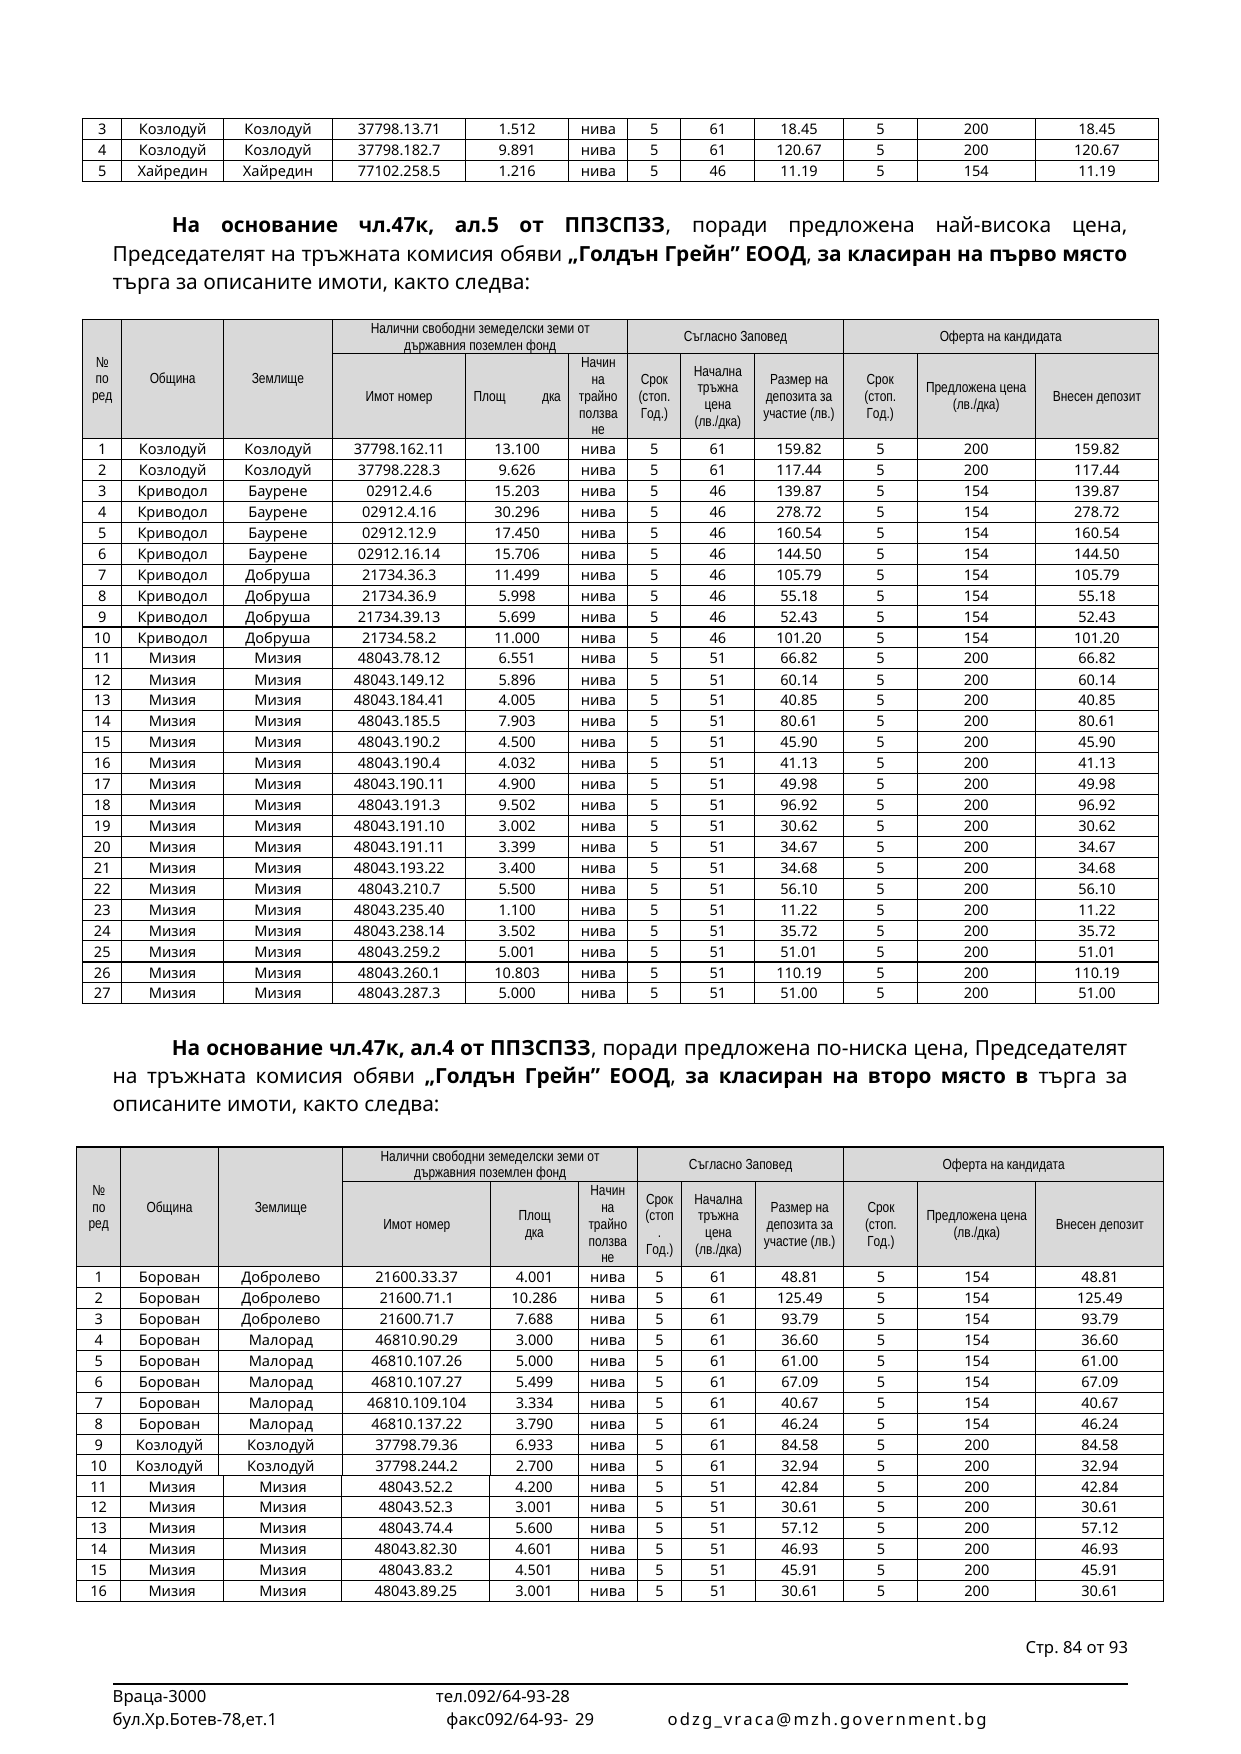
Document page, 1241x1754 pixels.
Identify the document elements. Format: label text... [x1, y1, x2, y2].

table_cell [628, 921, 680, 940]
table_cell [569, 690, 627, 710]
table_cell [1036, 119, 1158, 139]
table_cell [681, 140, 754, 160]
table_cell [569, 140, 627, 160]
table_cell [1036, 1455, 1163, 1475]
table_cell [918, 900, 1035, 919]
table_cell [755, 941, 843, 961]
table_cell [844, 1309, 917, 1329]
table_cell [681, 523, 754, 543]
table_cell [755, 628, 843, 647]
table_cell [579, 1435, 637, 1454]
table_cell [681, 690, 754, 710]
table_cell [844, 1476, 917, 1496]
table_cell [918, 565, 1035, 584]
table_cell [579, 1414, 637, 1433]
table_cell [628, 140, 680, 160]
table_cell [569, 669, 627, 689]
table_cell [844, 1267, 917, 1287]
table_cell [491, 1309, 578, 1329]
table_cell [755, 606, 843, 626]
text На основание чл.47к, ал.5 от ППЗСПЗЗ, поради предложена най-висока цена, Председателят на тръжната комисия обяви „Голдън Грейн” ЕООД, за класиран на първо място търга за описаните имоти, както следва: [112, 210, 1128, 296]
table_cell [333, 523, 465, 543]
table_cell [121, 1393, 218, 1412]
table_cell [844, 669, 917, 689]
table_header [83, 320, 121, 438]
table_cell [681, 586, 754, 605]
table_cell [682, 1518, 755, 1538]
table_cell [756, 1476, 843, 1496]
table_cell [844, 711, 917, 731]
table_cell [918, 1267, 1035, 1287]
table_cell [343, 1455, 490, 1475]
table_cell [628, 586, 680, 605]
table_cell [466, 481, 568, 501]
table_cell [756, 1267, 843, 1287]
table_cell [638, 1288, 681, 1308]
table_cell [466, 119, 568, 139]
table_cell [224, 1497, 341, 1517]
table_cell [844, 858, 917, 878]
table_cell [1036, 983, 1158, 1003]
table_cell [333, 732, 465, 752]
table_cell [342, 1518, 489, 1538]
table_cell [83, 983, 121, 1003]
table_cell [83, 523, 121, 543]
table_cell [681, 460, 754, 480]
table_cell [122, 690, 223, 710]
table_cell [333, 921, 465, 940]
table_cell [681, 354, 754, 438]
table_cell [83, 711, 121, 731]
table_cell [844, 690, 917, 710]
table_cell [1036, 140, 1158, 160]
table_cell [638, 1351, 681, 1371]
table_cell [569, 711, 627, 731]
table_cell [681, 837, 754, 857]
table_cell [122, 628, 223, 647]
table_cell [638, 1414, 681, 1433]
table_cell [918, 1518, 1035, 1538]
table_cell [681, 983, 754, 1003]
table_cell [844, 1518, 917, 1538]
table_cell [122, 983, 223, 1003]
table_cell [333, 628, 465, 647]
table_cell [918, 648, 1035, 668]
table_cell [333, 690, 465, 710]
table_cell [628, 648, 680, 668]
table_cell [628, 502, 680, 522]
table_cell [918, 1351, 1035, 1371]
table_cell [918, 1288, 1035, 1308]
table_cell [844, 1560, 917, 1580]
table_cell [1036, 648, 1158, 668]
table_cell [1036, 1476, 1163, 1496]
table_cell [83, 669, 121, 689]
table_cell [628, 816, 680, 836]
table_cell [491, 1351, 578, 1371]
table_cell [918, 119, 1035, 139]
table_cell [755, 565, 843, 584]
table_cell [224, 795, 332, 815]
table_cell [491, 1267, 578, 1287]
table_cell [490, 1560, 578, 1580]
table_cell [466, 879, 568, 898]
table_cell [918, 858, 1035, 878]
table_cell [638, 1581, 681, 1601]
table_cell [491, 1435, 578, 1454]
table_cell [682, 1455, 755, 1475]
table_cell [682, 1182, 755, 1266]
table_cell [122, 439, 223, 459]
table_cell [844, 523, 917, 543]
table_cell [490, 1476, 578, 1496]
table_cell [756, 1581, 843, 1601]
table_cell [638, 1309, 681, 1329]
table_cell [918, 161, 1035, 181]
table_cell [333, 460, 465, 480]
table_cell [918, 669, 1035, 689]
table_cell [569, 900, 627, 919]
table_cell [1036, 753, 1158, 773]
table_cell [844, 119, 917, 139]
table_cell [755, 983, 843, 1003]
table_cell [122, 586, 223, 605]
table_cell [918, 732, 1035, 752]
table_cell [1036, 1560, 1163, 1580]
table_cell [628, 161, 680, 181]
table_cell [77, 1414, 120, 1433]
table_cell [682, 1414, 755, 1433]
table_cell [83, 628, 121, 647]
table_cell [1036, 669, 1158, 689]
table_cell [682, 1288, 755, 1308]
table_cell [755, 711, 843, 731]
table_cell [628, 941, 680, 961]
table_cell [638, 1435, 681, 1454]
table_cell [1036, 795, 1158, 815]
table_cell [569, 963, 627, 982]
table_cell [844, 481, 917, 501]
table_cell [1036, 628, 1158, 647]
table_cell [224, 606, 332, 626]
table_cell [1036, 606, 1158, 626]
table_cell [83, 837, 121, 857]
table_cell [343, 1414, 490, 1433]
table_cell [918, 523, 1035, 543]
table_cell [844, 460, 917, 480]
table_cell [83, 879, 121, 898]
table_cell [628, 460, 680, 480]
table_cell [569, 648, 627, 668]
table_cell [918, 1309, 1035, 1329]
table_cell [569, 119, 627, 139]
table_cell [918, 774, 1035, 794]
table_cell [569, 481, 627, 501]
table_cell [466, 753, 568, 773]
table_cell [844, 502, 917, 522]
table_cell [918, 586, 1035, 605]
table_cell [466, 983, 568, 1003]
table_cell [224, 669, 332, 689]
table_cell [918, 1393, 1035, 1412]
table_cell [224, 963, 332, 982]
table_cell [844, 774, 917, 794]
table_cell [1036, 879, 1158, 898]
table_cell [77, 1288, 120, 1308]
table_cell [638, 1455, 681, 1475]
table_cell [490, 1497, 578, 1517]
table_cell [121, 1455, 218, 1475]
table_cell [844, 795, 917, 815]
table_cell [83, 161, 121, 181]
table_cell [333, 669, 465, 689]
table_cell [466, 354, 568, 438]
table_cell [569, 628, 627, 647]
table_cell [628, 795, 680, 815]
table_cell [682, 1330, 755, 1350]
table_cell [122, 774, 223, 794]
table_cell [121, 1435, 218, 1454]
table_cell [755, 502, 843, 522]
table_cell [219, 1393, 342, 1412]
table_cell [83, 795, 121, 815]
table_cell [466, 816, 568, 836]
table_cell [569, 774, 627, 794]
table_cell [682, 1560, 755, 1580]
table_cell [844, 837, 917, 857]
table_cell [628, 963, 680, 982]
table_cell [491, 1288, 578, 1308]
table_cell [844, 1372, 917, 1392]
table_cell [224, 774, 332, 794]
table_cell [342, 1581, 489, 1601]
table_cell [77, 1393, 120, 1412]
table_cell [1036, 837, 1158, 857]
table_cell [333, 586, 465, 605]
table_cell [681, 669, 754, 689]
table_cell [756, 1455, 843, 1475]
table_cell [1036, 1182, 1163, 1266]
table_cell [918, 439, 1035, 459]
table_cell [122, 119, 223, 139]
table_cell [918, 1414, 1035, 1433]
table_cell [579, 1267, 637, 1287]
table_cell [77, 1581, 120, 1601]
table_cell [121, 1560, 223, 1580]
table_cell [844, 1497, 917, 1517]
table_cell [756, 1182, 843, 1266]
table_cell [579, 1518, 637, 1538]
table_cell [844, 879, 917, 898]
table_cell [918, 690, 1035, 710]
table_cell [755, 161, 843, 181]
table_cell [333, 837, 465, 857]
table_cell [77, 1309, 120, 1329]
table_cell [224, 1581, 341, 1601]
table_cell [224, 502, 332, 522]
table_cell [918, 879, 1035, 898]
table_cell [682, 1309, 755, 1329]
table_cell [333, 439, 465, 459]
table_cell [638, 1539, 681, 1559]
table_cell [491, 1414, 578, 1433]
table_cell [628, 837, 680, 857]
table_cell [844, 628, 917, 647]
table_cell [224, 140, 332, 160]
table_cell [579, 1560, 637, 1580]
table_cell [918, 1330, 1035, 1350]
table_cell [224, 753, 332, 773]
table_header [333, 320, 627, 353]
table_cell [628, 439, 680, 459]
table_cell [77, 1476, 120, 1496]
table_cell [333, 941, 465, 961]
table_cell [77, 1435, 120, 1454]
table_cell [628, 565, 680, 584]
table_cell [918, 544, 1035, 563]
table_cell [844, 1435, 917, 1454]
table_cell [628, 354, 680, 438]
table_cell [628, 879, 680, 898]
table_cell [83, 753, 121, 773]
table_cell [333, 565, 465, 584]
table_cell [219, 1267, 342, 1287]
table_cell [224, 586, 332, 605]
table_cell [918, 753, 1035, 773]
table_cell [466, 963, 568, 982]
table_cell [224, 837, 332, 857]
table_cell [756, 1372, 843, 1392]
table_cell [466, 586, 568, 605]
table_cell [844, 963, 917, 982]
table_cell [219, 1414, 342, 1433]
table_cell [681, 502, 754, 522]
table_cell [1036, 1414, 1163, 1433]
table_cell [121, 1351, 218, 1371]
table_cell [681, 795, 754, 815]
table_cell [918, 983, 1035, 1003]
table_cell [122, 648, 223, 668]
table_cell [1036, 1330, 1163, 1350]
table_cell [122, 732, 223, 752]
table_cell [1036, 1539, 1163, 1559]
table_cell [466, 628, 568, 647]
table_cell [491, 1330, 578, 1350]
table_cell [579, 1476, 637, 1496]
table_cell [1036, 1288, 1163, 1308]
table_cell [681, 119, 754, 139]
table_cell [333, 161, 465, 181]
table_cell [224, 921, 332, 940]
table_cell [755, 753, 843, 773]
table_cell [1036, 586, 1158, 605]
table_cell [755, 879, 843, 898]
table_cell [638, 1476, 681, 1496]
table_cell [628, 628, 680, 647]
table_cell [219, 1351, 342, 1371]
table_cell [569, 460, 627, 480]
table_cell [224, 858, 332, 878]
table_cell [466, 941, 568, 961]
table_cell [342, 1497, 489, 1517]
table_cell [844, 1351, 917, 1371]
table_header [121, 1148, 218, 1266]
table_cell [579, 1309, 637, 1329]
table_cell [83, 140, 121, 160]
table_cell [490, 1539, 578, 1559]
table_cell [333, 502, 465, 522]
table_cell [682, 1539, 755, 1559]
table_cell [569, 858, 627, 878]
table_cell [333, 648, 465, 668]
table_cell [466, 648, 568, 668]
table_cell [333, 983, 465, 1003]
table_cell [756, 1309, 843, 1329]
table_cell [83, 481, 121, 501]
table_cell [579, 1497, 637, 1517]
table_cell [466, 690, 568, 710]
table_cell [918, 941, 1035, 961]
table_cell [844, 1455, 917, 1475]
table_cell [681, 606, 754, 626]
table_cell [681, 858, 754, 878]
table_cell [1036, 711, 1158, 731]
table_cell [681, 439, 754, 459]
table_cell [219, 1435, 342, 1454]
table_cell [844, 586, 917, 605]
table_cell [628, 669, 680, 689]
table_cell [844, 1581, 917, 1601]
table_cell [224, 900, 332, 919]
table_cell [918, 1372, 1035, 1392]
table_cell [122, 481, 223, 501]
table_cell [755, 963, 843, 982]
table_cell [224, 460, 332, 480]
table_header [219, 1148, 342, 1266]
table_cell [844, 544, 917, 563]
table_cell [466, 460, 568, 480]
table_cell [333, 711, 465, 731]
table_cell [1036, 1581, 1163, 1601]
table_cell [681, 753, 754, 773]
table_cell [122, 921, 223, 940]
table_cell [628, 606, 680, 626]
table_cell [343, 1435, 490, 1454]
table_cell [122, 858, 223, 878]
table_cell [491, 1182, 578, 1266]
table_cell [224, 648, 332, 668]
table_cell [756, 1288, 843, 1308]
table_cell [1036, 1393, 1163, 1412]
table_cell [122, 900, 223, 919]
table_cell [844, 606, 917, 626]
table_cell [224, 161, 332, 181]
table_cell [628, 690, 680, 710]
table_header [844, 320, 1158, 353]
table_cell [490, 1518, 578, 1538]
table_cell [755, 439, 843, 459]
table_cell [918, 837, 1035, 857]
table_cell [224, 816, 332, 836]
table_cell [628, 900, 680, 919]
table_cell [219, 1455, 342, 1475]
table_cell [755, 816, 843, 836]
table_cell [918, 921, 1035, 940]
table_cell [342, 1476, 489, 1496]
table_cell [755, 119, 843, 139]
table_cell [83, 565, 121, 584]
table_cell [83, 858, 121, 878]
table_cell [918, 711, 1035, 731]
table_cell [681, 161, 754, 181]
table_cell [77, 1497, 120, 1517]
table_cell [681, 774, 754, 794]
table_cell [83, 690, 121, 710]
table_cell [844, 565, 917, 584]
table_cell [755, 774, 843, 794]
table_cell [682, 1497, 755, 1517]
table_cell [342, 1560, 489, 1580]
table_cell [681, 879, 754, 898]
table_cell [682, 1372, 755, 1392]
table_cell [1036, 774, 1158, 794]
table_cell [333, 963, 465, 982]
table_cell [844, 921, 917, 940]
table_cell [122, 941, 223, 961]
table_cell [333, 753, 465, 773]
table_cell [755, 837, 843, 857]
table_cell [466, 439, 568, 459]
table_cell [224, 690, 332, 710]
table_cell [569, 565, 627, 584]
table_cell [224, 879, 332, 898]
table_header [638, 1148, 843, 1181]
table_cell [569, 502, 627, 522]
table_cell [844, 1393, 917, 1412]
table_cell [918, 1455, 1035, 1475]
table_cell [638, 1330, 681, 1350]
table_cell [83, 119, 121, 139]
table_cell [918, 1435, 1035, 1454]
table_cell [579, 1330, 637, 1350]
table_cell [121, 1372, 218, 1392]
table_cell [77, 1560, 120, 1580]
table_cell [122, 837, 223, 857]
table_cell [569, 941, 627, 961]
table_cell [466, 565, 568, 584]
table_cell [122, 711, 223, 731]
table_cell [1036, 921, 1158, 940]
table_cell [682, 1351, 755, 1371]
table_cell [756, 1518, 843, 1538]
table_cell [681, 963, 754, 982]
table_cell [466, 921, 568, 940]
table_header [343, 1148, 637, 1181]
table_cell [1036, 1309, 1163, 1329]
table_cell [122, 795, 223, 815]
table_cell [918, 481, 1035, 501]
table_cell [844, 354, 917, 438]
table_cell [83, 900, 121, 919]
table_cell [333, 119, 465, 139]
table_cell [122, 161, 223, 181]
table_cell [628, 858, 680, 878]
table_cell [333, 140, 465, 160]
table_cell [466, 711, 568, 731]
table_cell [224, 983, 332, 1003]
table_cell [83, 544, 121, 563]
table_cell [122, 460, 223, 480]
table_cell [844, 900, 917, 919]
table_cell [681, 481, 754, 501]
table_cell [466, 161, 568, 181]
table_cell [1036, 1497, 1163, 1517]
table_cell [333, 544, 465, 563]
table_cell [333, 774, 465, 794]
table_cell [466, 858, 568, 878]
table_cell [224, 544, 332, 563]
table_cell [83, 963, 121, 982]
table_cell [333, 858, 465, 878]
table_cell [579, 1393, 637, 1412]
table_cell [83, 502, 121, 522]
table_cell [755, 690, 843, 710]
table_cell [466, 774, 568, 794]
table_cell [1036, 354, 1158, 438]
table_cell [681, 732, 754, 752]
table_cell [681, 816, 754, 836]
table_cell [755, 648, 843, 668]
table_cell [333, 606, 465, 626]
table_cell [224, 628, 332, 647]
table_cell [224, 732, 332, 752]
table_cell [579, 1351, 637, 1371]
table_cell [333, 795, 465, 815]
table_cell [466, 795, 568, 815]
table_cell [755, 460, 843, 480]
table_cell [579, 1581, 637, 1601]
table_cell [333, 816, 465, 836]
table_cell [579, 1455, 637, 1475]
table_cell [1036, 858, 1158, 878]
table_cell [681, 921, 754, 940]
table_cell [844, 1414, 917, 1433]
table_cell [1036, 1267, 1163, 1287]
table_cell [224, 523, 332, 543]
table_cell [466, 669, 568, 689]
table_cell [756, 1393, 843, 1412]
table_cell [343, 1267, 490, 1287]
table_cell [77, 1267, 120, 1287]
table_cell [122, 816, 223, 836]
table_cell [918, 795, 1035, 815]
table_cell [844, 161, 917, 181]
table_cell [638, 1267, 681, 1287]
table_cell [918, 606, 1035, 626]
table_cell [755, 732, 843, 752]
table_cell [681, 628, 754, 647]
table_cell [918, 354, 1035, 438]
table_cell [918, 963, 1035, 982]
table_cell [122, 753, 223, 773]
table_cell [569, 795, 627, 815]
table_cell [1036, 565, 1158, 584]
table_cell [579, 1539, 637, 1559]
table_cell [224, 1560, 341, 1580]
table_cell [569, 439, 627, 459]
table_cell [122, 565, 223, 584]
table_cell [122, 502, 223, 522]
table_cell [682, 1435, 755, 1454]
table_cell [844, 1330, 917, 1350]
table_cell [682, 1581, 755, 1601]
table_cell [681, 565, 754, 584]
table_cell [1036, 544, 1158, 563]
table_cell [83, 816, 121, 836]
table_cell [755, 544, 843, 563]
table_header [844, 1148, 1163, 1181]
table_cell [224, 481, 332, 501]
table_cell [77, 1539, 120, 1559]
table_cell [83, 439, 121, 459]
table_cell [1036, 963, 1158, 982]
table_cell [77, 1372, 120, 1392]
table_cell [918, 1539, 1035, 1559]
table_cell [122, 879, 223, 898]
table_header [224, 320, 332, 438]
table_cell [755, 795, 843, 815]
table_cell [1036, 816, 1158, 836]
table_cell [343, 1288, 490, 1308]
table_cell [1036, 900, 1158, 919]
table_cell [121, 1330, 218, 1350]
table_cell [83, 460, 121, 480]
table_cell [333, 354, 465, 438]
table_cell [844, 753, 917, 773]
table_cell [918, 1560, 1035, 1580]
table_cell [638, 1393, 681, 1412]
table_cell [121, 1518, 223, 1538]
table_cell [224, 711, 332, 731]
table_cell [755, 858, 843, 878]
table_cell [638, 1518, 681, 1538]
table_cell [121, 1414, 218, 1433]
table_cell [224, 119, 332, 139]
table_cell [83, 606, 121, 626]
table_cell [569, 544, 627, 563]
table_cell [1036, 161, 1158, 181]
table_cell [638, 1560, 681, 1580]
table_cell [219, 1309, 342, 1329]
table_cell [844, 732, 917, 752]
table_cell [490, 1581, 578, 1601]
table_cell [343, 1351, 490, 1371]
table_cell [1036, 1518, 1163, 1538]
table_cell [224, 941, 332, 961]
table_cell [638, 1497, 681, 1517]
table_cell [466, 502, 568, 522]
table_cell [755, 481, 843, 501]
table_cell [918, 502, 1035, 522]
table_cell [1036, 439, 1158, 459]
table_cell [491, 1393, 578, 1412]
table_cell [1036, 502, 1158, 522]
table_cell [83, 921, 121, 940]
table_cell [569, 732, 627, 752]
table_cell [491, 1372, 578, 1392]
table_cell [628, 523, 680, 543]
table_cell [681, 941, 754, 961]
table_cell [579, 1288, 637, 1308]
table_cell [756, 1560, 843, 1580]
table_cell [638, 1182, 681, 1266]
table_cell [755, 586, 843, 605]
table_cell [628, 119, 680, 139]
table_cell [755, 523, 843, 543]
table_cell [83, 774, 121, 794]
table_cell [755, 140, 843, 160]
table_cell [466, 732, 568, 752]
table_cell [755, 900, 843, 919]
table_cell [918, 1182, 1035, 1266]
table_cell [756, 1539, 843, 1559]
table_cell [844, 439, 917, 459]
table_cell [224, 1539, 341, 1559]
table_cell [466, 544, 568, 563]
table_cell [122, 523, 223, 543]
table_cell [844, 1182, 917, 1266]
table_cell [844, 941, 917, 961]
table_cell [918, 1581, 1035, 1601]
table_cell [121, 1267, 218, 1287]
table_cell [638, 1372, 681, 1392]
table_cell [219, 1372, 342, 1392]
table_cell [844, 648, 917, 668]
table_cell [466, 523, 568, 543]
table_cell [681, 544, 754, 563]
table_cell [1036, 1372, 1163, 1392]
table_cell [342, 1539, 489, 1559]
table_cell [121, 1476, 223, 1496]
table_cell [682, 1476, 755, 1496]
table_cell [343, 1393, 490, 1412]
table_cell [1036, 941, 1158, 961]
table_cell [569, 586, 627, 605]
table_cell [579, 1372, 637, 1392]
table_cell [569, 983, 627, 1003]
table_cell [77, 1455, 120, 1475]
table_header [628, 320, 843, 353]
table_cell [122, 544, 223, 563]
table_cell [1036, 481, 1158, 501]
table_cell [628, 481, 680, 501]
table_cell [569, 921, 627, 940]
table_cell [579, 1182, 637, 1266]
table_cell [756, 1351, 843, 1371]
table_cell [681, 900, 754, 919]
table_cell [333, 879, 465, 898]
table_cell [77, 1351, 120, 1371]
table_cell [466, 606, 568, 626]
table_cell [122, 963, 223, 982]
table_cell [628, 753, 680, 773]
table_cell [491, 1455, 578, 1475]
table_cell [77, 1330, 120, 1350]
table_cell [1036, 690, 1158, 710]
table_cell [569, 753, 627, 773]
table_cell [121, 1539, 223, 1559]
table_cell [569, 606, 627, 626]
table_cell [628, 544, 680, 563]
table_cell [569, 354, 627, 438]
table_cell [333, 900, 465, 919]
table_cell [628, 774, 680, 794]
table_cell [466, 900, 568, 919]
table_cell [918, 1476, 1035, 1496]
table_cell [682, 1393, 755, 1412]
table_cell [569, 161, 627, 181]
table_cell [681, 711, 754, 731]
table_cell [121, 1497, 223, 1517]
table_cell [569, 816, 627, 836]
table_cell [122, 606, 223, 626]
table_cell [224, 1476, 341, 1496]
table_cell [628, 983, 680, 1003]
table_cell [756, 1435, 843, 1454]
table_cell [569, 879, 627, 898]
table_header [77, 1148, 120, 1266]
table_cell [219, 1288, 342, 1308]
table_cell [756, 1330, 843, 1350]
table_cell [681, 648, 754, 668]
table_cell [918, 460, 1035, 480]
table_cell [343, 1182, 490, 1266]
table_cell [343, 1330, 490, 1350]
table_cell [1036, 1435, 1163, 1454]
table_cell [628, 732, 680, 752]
text На основание чл.47к, ал.4 от ППЗСПЗЗ, поради предложена по-ниска цена, Председателят на тръжната комисия обяви „Голдън Грейн” ЕООД, за класиран на второ място в търга за описаните имоти, както следва: [112, 1033, 1128, 1118]
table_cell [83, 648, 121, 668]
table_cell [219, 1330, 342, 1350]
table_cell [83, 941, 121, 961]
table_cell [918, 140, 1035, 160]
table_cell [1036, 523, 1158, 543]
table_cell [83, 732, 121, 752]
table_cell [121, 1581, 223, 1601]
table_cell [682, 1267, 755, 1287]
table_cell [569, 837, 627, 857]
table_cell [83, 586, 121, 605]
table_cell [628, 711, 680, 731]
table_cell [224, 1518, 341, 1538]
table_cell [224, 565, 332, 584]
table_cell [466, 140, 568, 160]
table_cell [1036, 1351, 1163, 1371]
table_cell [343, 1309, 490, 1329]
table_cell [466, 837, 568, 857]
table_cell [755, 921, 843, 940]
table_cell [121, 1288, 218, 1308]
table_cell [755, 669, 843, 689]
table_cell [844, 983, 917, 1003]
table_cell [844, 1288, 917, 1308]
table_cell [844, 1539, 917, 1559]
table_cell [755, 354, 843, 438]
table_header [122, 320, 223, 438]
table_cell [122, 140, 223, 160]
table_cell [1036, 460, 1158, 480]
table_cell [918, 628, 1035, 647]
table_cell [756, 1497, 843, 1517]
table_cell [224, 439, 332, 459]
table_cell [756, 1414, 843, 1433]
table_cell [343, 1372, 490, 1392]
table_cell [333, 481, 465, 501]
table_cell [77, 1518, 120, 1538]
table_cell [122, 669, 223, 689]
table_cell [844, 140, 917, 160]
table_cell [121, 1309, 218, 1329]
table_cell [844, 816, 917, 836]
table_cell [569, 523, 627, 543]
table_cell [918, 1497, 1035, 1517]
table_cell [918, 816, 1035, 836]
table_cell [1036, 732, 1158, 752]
